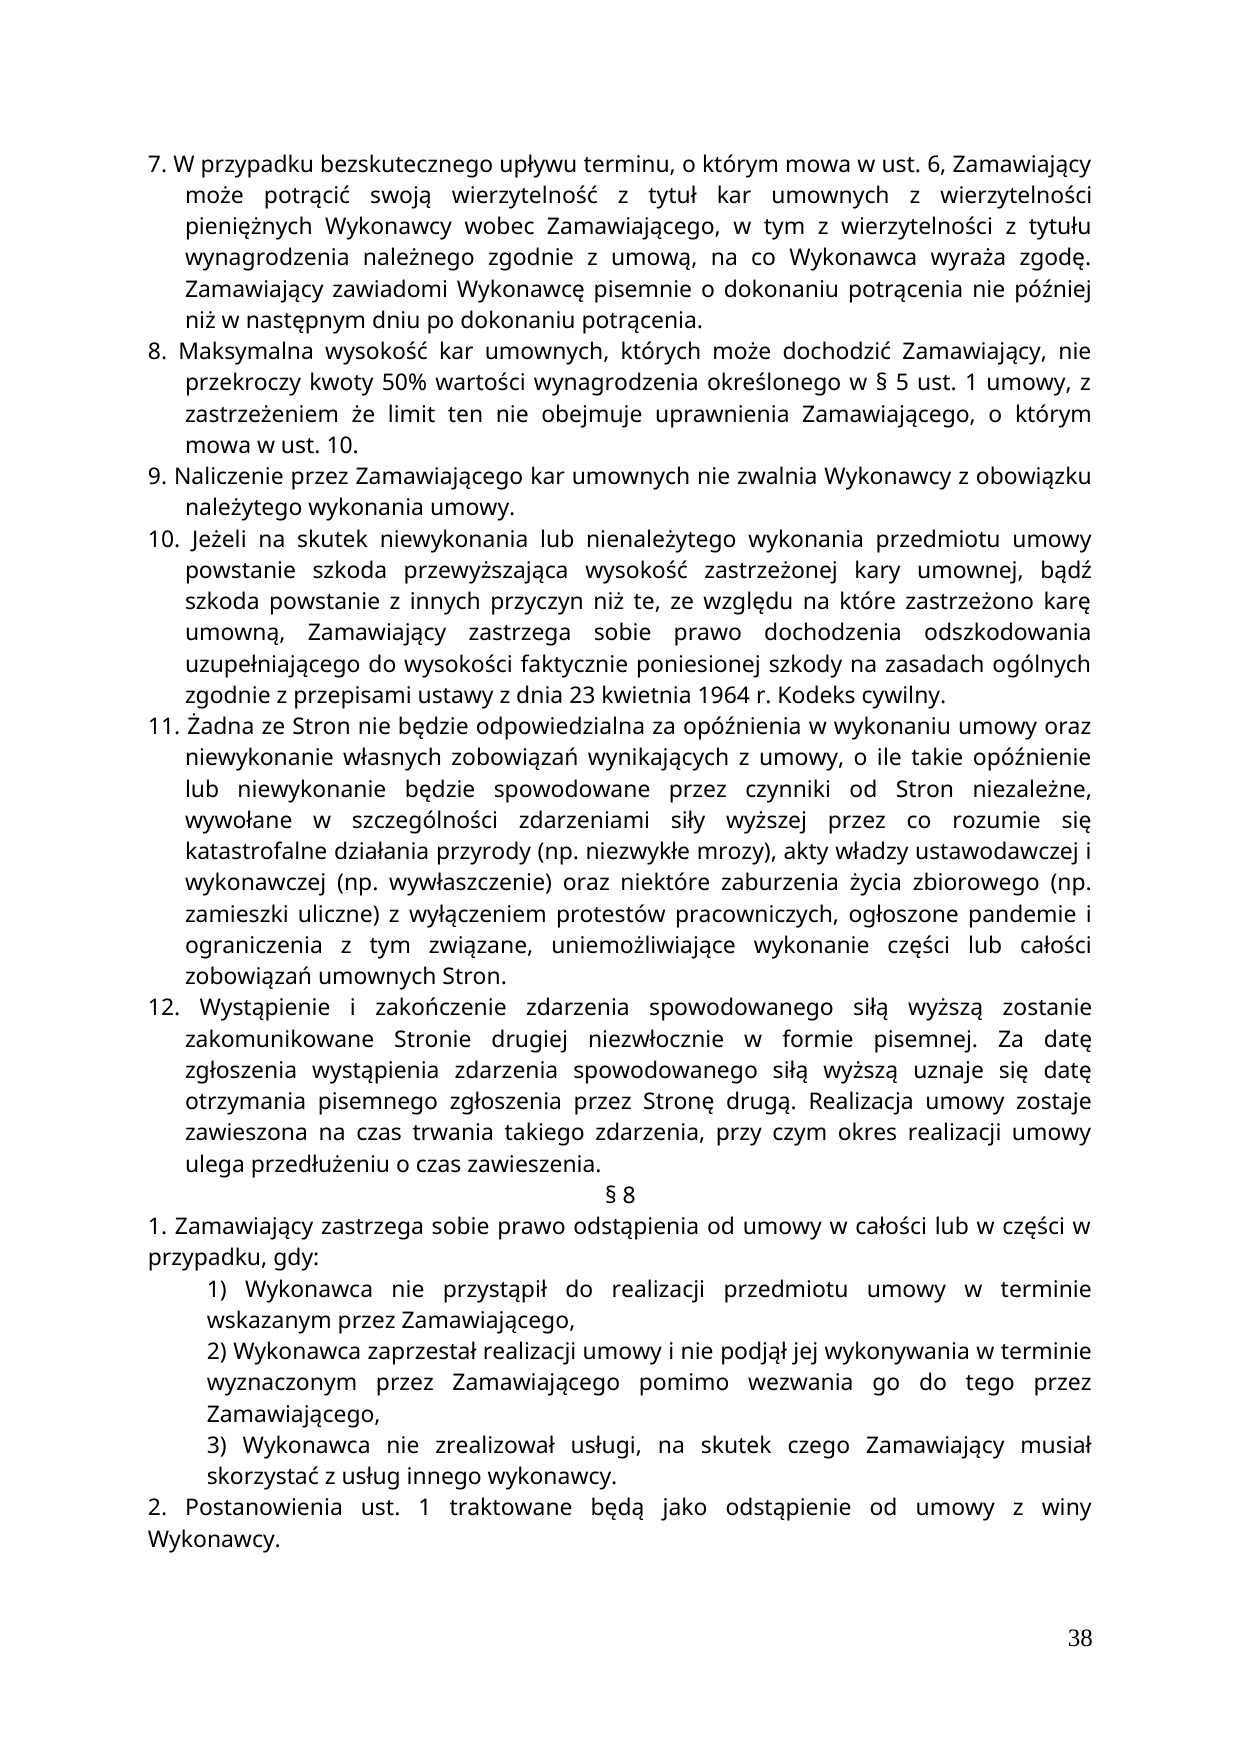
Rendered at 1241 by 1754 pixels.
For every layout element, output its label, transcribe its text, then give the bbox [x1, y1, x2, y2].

text 1. Zamawiający zastrzega sobie prawo odstąpienia od umowy w całości lub w części w przypadku, gdy: [148, 1210, 1093, 1273]
text 3) Wykonawca nie zrealizował usługi, na skutek czego Zamawiający musiał skorzystać z usług innego wykonawcy. [207, 1429, 1093, 1491]
text 2) Wykonawca zaprzestał realizacji umowy i nie podjął jej wykonywania w terminie wyznaczonym przez Zamawiającego pomimo wezwania go do tego przez Zamawiającego, [207, 1335, 1093, 1429]
text 7. W przypadku bezskutecznego upływu terminu, o którym mowa w ust. 6, Zamawiający może potrącić swoją wierzytelność z tytuł kar umownych z wierzytelności pieniężnych Wykonawcy wobec Zamawiającego, w tym z wierzytelności z tytułu wynagrodzenia należnego zgodnie z umową, na co Wykonawca wyraża zgodę. Zamawiający zawiadomi Wykonawcę pisemnie o dokonaniu potrącenia nie później niż w następnym dniu po dokonaniu potrącenia. [148, 148, 1093, 335]
text 8. Maksymalna wysokość kar umownych, których może dochodzić Zamawiający, nie przekroczy kwoty 50% wartości wynagrodzenia określonego w § 5 ust. 1 umowy, z zastrzeżeniem że limit ten nie obejmuje uprawnienia Zamawiającego, o którym mowa w ust. 10. [148, 335, 1093, 460]
text 1) Wykonawca nie przystąpił do realizacji przedmiotu umowy w terminie wskazanym przez Zamawiającego, [207, 1273, 1093, 1335]
text 9. Naliczenie przez Zamawiającego kar umownych nie zwalnia Wykonawcy z obowiązku należytego wykonania umowy. [148, 460, 1093, 523]
text 11. Żadna ze Stron nie będzie odpowiedzialna za opóźnienia w wykonaniu umowy oraz niewykonanie własnych zobowiązań wynikających z umowy, o ile takie opóźnienie lub niewykonanie będzie spowodowane przez czynniki od Stron niezależne, wywołane w szczególności zdarzeniami siły wyższej przez co rozumie się katastrofalne działania przyrody (np. niezwykłe mrozy), akty władzy ustawodawczej i wykonawczej (np. wywłaszczenie) oraz niektóre zaburzenia życia zbiorowego (np. zamieszki uliczne) z wyłączeniem protestów pracowniczych, ogłoszone pandemie i ograniczenia z tym związane, uniemożliwiające wykonanie części lub całości zobowiązań umownych Stron. [148, 710, 1093, 991]
text § 8 [148, 1179, 1093, 1210]
text 2. Postanowienia ust. 1 traktowane będą jako odstąpienie od umowy z winy Wykonawcy. [148, 1491, 1093, 1554]
text 12. Wystąpienie i zakończenie zdarzenia spowodowanego siłą wyższą zostanie zakomunikowane Stronie drugiej niezwłocznie w formie pisemnej. Za datę zgłoszenia wystąpienia zdarzenia spowodowanego siłą wyższą uznaje się datę otrzymania pisemnego zgłoszenia przez Stronę drugą. Realizacja umowy zostaje zawieszona na czas trwania takiego zdarzenia, przy czym okres realizacji umowy ulega przedłużeniu o czas zawieszenia. [148, 991, 1093, 1179]
text 10. Jeżeli na skutek niewykonania lub nienależytego wykonania przedmiotu umowy powstanie szkoda przewyższająca wysokość zastrzeżonej kary umownej, bądź szkoda powstanie z innych przyczyn niż te, ze względu na które zastrzeżono karę umowną, Zamawiający zastrzega sobie prawo dochodzenia odszkodowania uzupełniającego do wysokości faktycznie poniesionej szkody na zasadach ogólnych zgodnie z przepisami ustawy z dnia 23 kwietnia 1964 r. Kodeks cywilny. [148, 523, 1093, 710]
